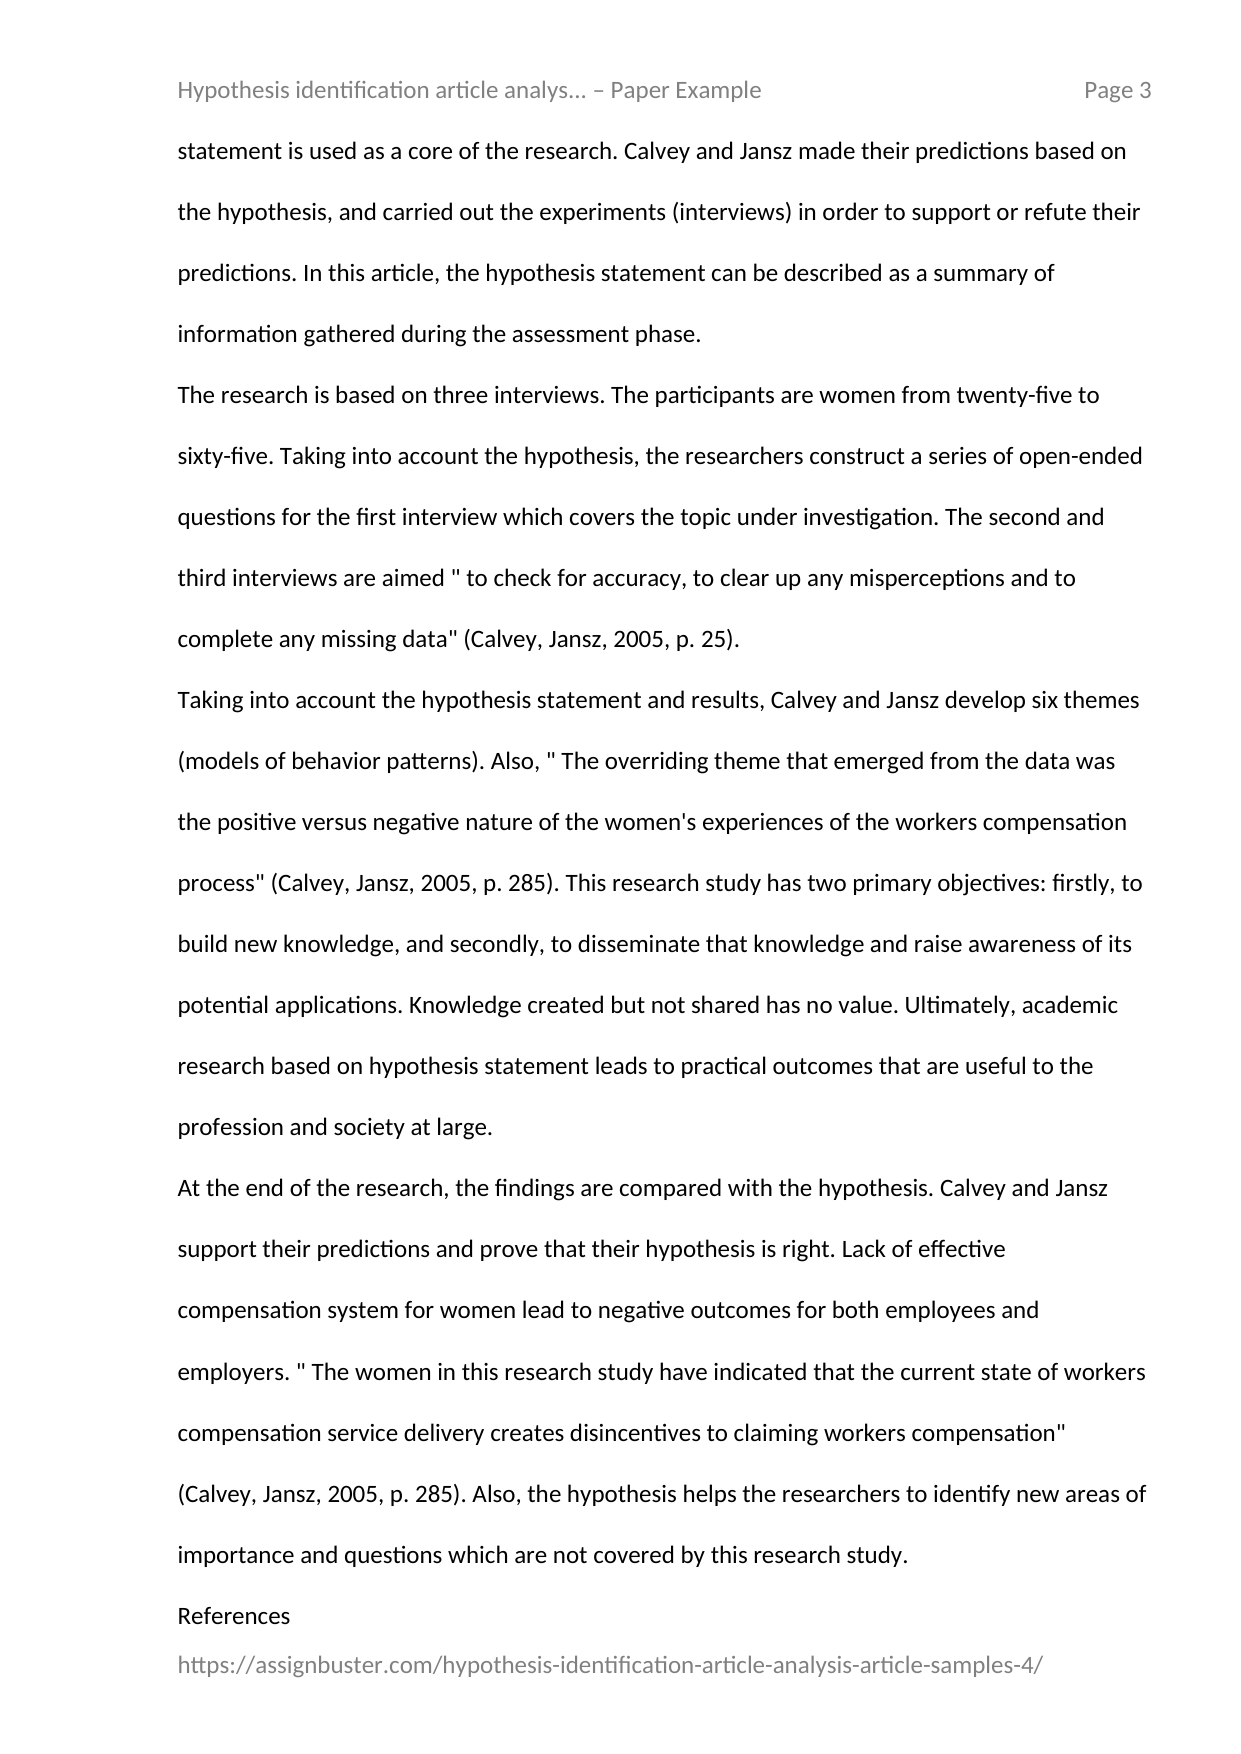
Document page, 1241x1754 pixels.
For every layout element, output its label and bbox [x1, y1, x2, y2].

text [177, 135, 1152, 1630]
